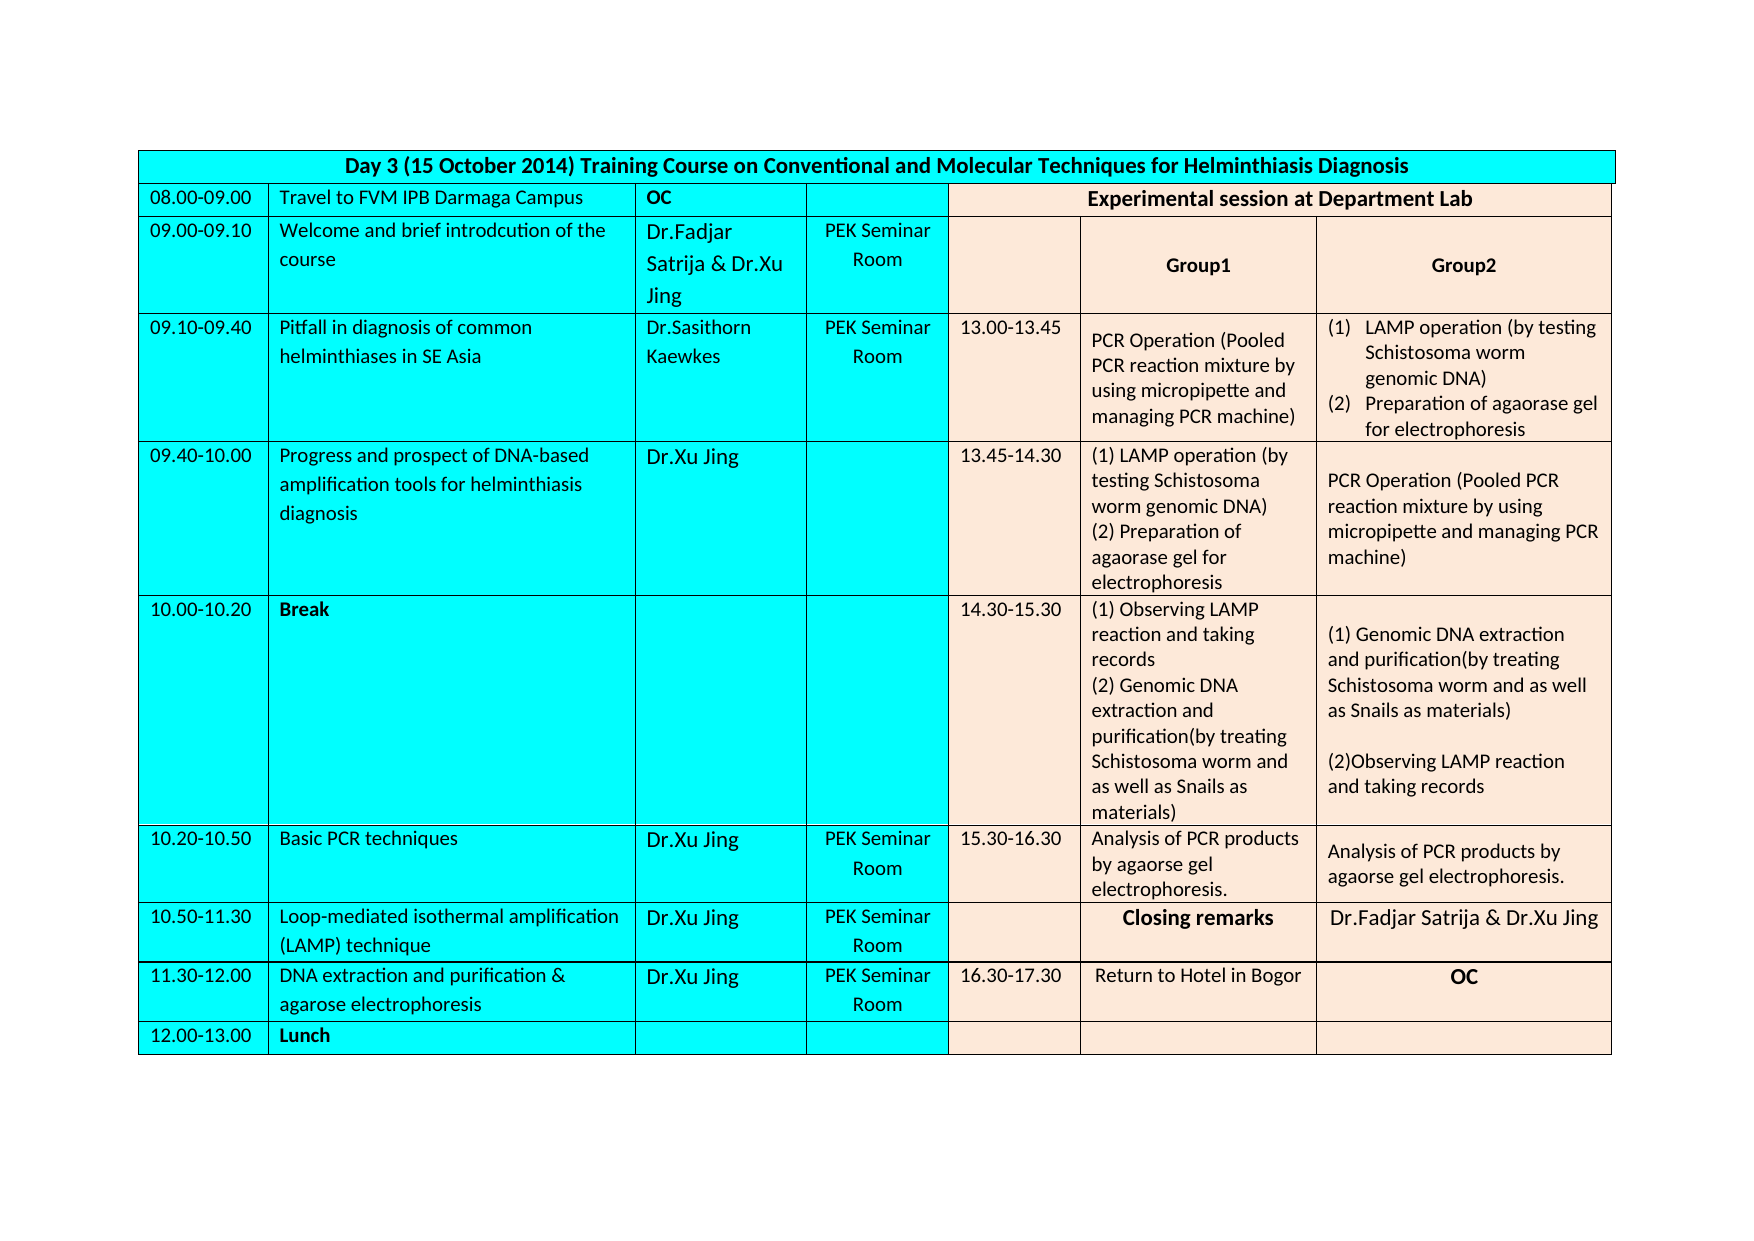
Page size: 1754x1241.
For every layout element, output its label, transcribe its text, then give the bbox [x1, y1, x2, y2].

table_cell Pitfall in diagnosis of common helminthiases in SE Asia [269, 314, 635, 441]
table_cell 13.00-13.45 [949, 314, 1080, 441]
table_cell [1317, 1022, 1611, 1054]
table_cell PCR Operation (Pooled PCR reaction mixture by using micropipette and managing PCR machine) [1317, 442, 1611, 595]
table_cell PEK Seminar Room [807, 963, 948, 1021]
table_cell Loop-mediated isothermal amplification (LAMP) technique [269, 903, 635, 961]
table_cell Group2 [1317, 217, 1611, 313]
table_cell Break [269, 596, 635, 824]
table_cell Return to Hotel in Bogor [1081, 963, 1316, 1021]
table_cell 10.00-10.20 [139, 596, 268, 824]
table_cell Dr.Xu Jing [636, 442, 806, 595]
table_cell Welcome and brief introdcution of the course [269, 217, 635, 313]
table_cell Dr.Sasithorn Kaewkes [636, 314, 806, 441]
table_cell Closing remarks [1081, 903, 1316, 961]
table_cell Travel to FVM IPB Darmaga Campus [269, 184, 635, 216]
table_cell Progress and prospect of DNA-based amplification tools for helminthiasis diagnosis [269, 442, 635, 595]
table_cell Dr.Xu Jing [636, 963, 806, 1021]
table_cell Dr.Fadjar Satrija & Dr.Xu Jing [636, 217, 806, 313]
table_cell (1) Observing LAMP reaction and taking records (2) Genomic DNA extraction and purification(by treating Schistosoma worm and as well as Snails as materials) [1081, 596, 1316, 824]
table_cell Lunch [269, 1022, 635, 1054]
table_cell 09.00-09.10 [139, 217, 268, 313]
table_cell PEK Seminar Room [807, 826, 948, 902]
table_cell Analysis of PCR products by agaorse gel electrophoresis. [1081, 826, 1316, 902]
table_cell [636, 1022, 806, 1054]
table_cell PEK Seminar Room [807, 217, 948, 313]
table_cell 15.30-16.30 [949, 826, 1080, 902]
table_cell 08.00-09.00 [139, 184, 268, 216]
table_cell OC [636, 184, 806, 216]
table_cell Analysis of PCR products by agaorse gel electrophoresis. [1317, 826, 1611, 902]
table_cell (1) LAMP operation (by testing Schistosoma worm genomic DNA) (2) Preparation of agaorase gel for electrophoresis [1081, 442, 1316, 595]
table_cell LAMP operation (by testing Schistosoma worm genomic DNA) Preparation of agaorase gel for electrophoresis [1317, 314, 1611, 441]
table_cell 10.20-10.50 [139, 826, 268, 902]
table_cell [1081, 1022, 1316, 1054]
table_cell [807, 1022, 948, 1054]
table_cell DNA extraction and purification & agarose electrophoresis [269, 963, 635, 1021]
table_cell [949, 217, 1080, 313]
table_cell [807, 184, 948, 216]
table_cell Group1 [1081, 217, 1316, 313]
table_cell 13.45-14.30 [949, 442, 1080, 595]
table_cell 09.10-09.40 [139, 314, 268, 441]
table_cell Dr.Xu Jing [636, 903, 806, 961]
table_cell Dr.Fadjar Satrija & Dr.Xu Jing [1317, 903, 1611, 961]
table_cell [949, 903, 1080, 961]
table_header Day 3 (15 October 2014) Training Course on Conventional and Molecular Techniques for Helminthiasis Diagnosis [139, 151, 1615, 183]
table_cell 09.40-10.00 [139, 442, 268, 595]
table_cell PEK Seminar Room [807, 314, 948, 441]
table_cell 10.50-11.30 [139, 903, 268, 961]
table_cell OC [1317, 963, 1611, 1021]
table_cell 16.30-17.30 [949, 963, 1080, 1021]
table_cell PCR Operation (Pooled PCR reaction mixture by using micropipette and managing PCR machine) [1081, 314, 1316, 441]
table_cell 12.00-13.00 [139, 1022, 268, 1054]
table_cell 11.30-12.00 [139, 963, 268, 1021]
table_cell 14.30-15.30 [949, 596, 1080, 824]
table_cell Experimental session at Department Lab [949, 184, 1611, 216]
table_cell Basic PCR techniques [269, 826, 635, 902]
table_cell [807, 442, 948, 595]
table_cell [807, 596, 948, 824]
table_cell Dr.Xu Jing [636, 826, 806, 902]
table_cell [636, 596, 806, 824]
table_cell (1) Genomic DNA extraction and purification(by treating Schistosoma worm and as well as Snails as materials) (2)Observing LAMP reaction and taking records [1317, 596, 1611, 824]
table_cell [949, 1022, 1080, 1054]
table_cell PEK Seminar Room [807, 903, 948, 961]
